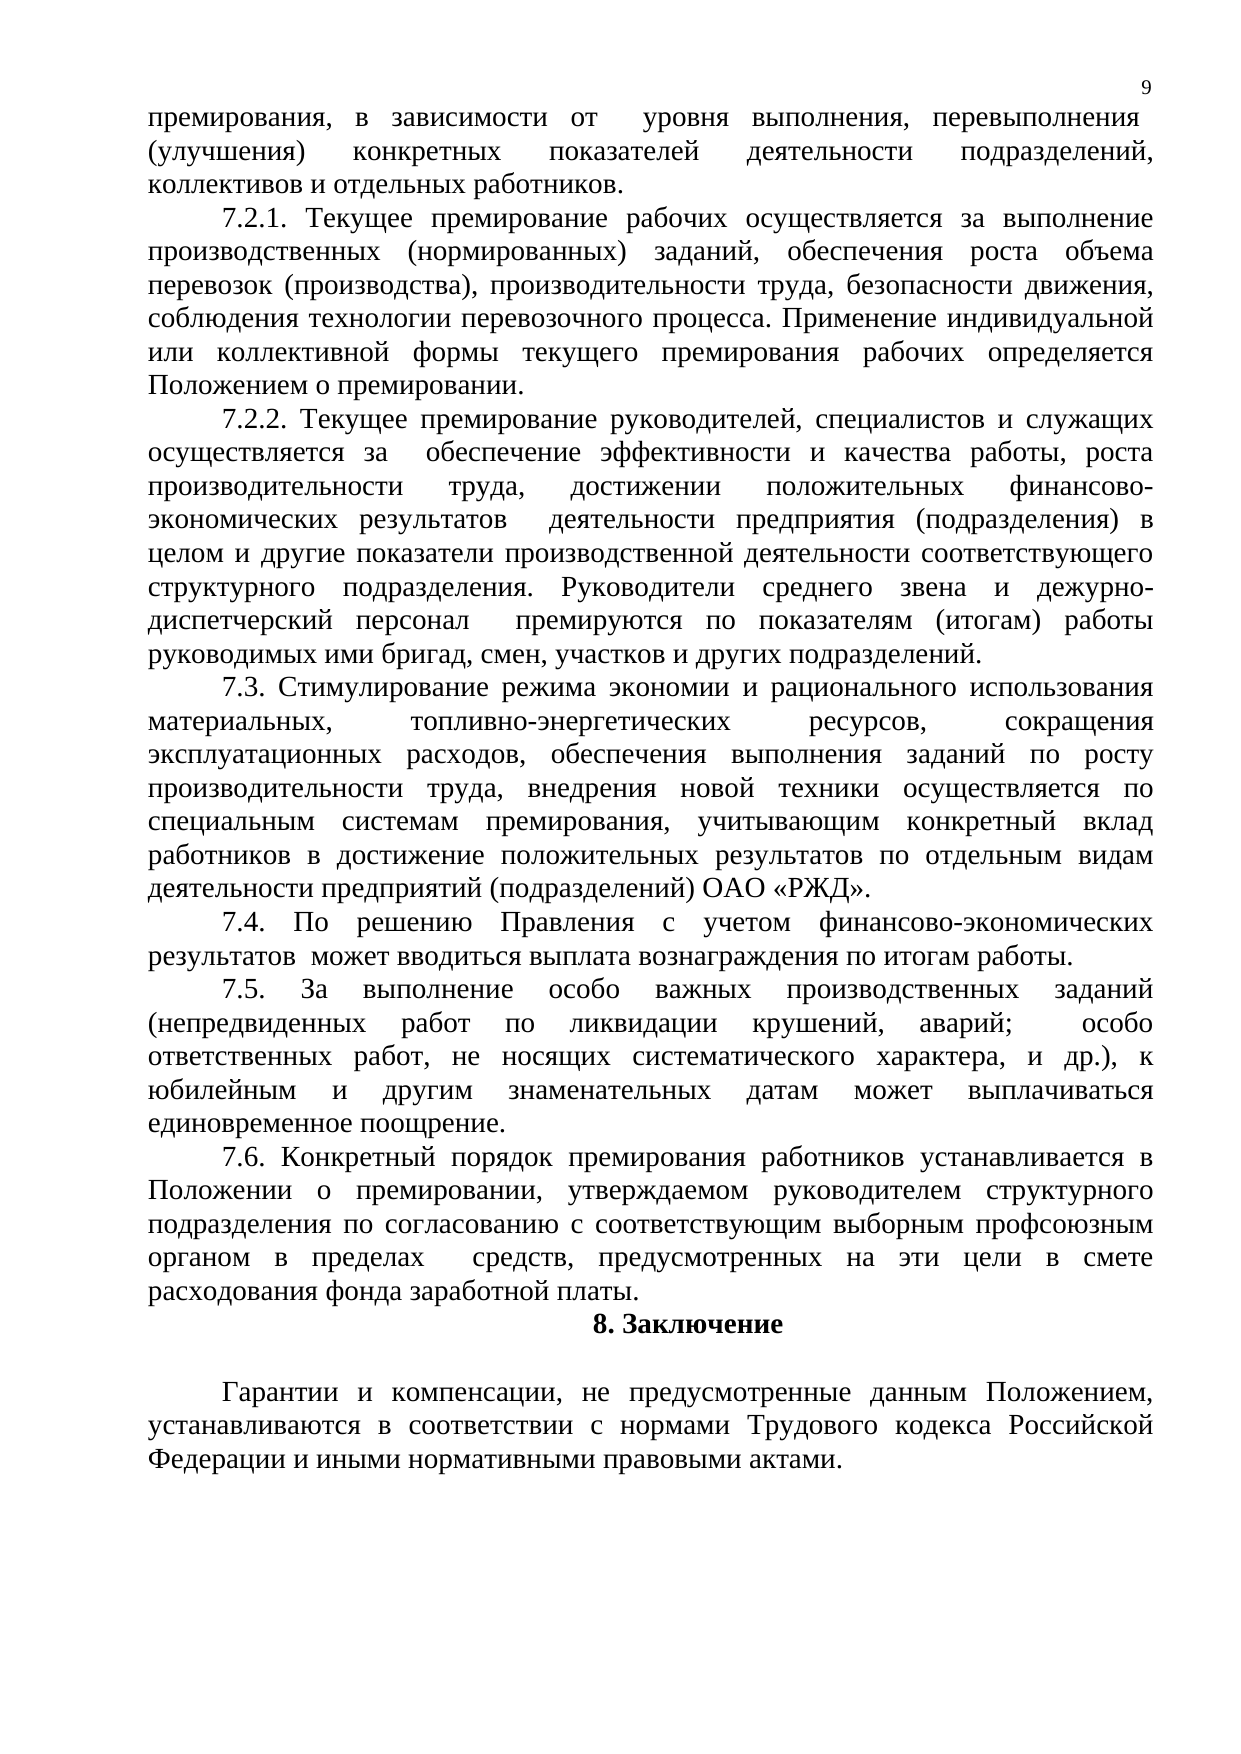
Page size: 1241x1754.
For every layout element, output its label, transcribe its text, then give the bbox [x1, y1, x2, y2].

text 7.2.2. Текущее премирование руководителей, специалистов и служащих осуществляется за обеспечение эффективности и качества работы, роста производительности труда, достижении положительных финансово-экономических результатов деятельности предприятия (подразделения) в целом и другие показатели производственной деятельности соответствующего структурного подразделения. Руководители среднего звена и дежурно-диспетчерский персонал премируются по показателям (итогам) работы руководимых ими бригад, смен, участков и других подразделений. [148, 401, 1154, 669]
text 7.6. Конкретный порядок премирования работников устанавливается в Положении о премировании, утверждаемом руководителем структурного подразделения по согласованию с соответствующим выборным профсоюзным органом в пределах средств, предусмотренных на эти цели в смете расходования фонда заработной платы. [148, 1139, 1154, 1307]
text 7.5. За выполнение особо важных производственных заданий (непредвиденных работ по ликвидации крушений, аварий; особо ответственных работ, не носящих систематического характера, и др.), к юбилейным и другим знаменательных датам может выплачиваться единовременное поощрение. [148, 971, 1154, 1139]
text 7.4. По решению Правления с учетом финансово-экономических результатов может вводиться выплата вознаграждения по итогам работы. [148, 904, 1154, 971]
text Гарантии и компенсации, не предусмотренные данным Положением, устанавливаются в соответствии с нормами Трудового кодекса Российской Федерации и иными нормативными правовыми актами. [148, 1374, 1154, 1474]
text 7.2.1. Текущее премирование рабочих осуществляется за выполнение производственных (нормированных) заданий, обеспечения роста объема перевозок (производства), производительности труда, безопасности движения, соблюдения технологии перевозочного процесса. Применение индивидуальной или коллективной формы текущего премирования рабочих определяется Положением о премировании. [148, 200, 1154, 401]
text 7.3. Стимулирование режима экономии и рационального использования материальных, топливно-энергетических ресурсов, сокращения эксплуатационных расходов, обеспечения выполнения заданий по росту производительности труда, внедрения новой техники осуществляется по специальным системам премирования, учитывающим конкретный вклад работников в достижение положительных результатов по отдельным видам деятельности предприятий (подразделений) ОАО «РЖД». [148, 669, 1154, 904]
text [148, 99, 1154, 200]
text 8. Заключение [148, 1307, 1154, 1340]
